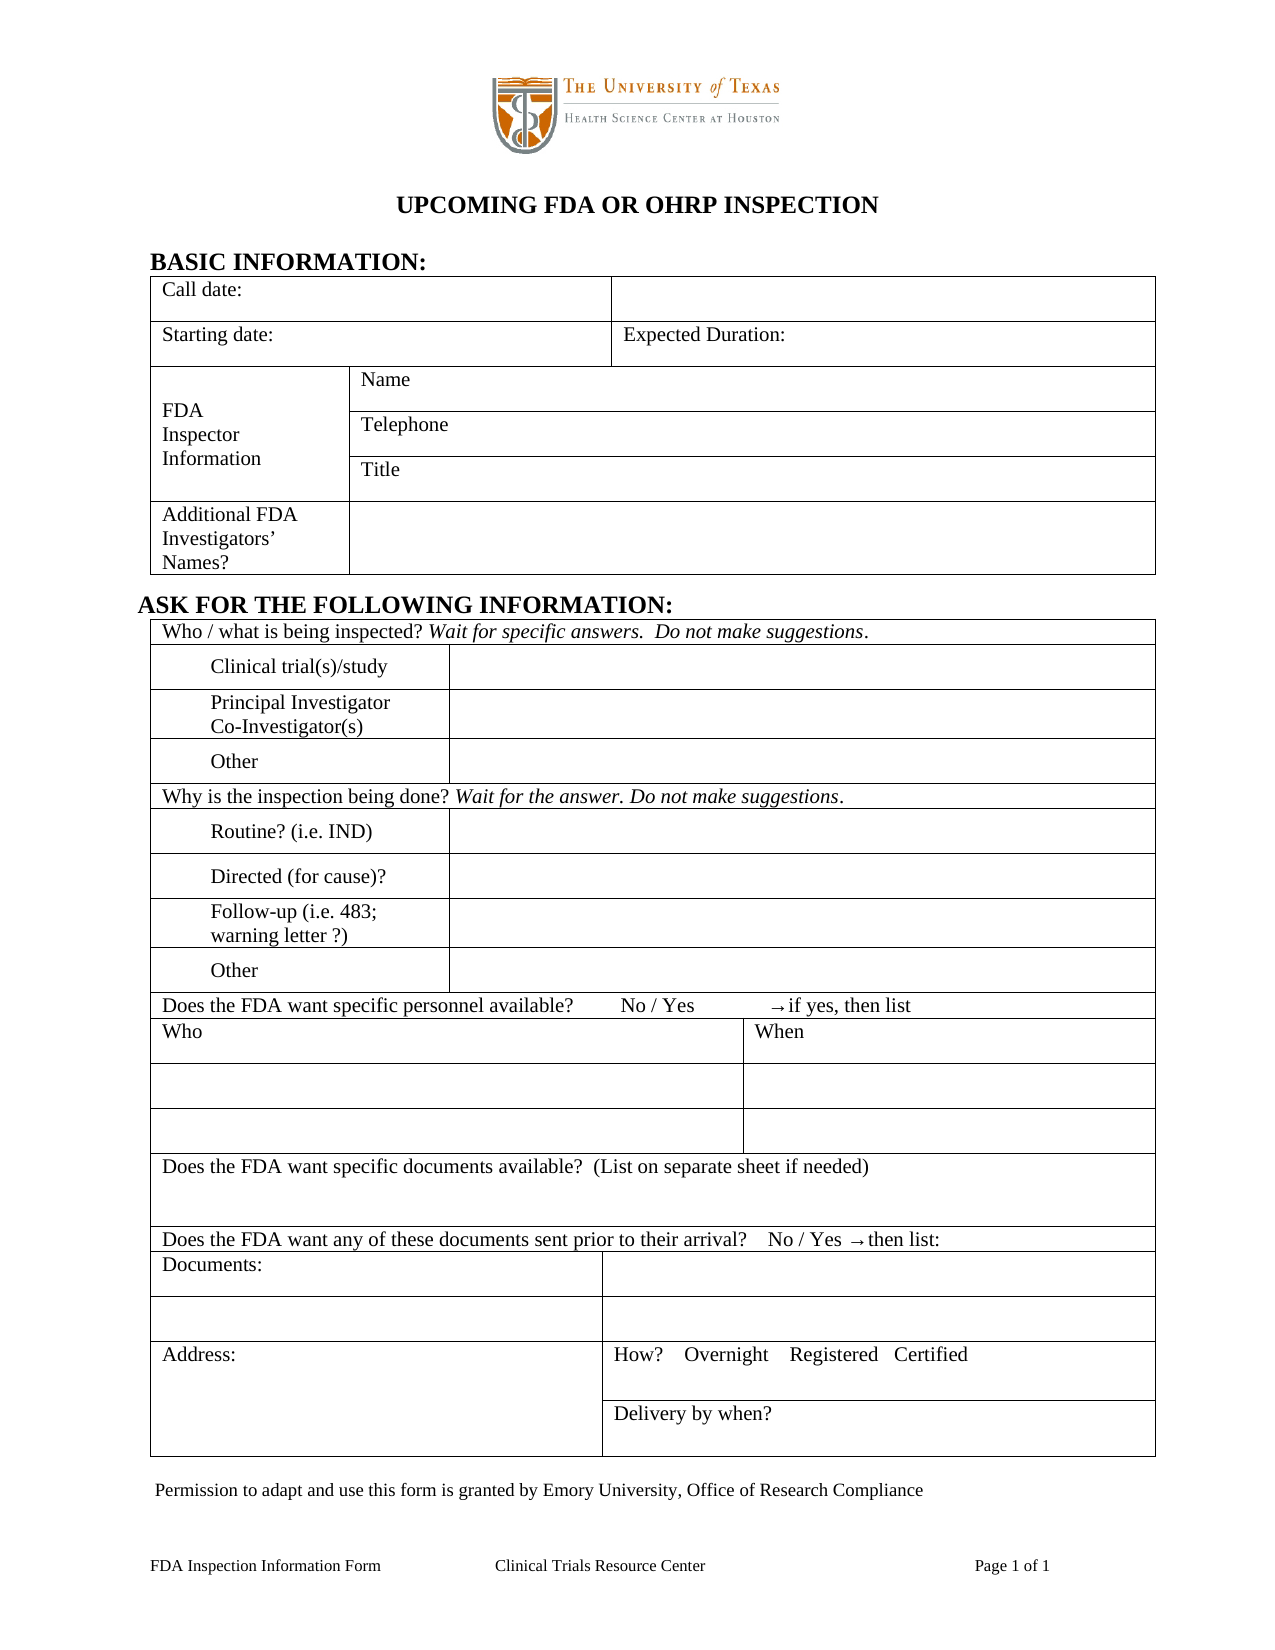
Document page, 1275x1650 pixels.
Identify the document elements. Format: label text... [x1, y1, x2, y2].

table_cell Documents: [151, 1252, 602, 1296]
table_cell [151, 645, 199, 688]
table_cell [450, 809, 1155, 853]
table_cell [450, 739, 1155, 783]
table_cell FDA Inspector Information [151, 367, 349, 501]
table_cell [450, 690, 1155, 738]
table_cell [151, 739, 199, 783]
table_cell Starting date: [151, 322, 611, 366]
table_cell [151, 1297, 602, 1341]
table_cell Who [151, 1019, 743, 1063]
table_cell Title [350, 457, 1155, 501]
table_cell Telephone [350, 412, 1155, 456]
table_cell [744, 1109, 1155, 1153]
table_cell Clinical trial(s)/study [199, 645, 449, 688]
table_cell [151, 809, 199, 853]
table_header [612, 277, 1155, 321]
table_cell Directed (for cause)? [199, 854, 449, 898]
table_cell [151, 1109, 743, 1153]
table_cell [151, 690, 199, 738]
table_cell Name [350, 367, 1155, 411]
table_cell [744, 1064, 1155, 1108]
table_cell [603, 1297, 1155, 1341]
text ask for the following information: [137, 590, 1125, 618]
table_cell [151, 948, 199, 992]
table_cell [151, 899, 199, 947]
text Permission to adapt and use this form is granted by Emory University, Office of Research Compliance [150, 1479, 1125, 1500]
table_cell Expected Duration: [612, 322, 1155, 366]
table_cell Why is the inspection being done? Wait for the answer. Do not make suggestions. [151, 784, 1155, 808]
table_cell [450, 645, 1155, 688]
table_cell Delivery by when? [603, 1401, 1155, 1456]
table_cell [603, 1252, 1155, 1296]
table_cell Other [199, 948, 449, 992]
table_header Who / what is being inspected? Wait for specific answers. Do not make suggestions. [151, 620, 1155, 643]
table_cell Address: [151, 1342, 602, 1456]
table_cell Other [199, 739, 449, 783]
text Basic information: [150, 247, 1125, 276]
table_cell When [744, 1019, 1155, 1063]
table_header Call date: [151, 277, 611, 321]
text UPCOMING FDA OR OHRP INSPECTION [150, 190, 1125, 218]
table_cell Does the FDA want specific documents available? (List on separate sheet if needed) [151, 1154, 1155, 1226]
picture [490, 75, 785, 157]
table_cell [151, 1064, 743, 1108]
table_cell How? Overnight Registered Certified [603, 1342, 1155, 1399]
table_cell Additional FDA Investigators’ Names? [151, 502, 349, 574]
table_cell Follow-up (i.e. 483; warning letter ?) [199, 899, 449, 947]
table_cell [151, 854, 199, 898]
table_cell Does the FDA want any of these documents sent prior to their arrival? No / Yes →then list: [151, 1227, 1155, 1251]
table_cell Routine? (i.e. ) [199, 809, 449, 853]
table_cell [350, 502, 1155, 574]
table_cell Principal Investigator Co-Investigator(s) [199, 690, 449, 738]
table_cell [450, 899, 1155, 947]
table_cell [450, 948, 1155, 992]
table_cell [450, 854, 1155, 898]
table_cell Does the FDA want specific personnel available? No / Yes →if yes, then list [151, 993, 1155, 1018]
